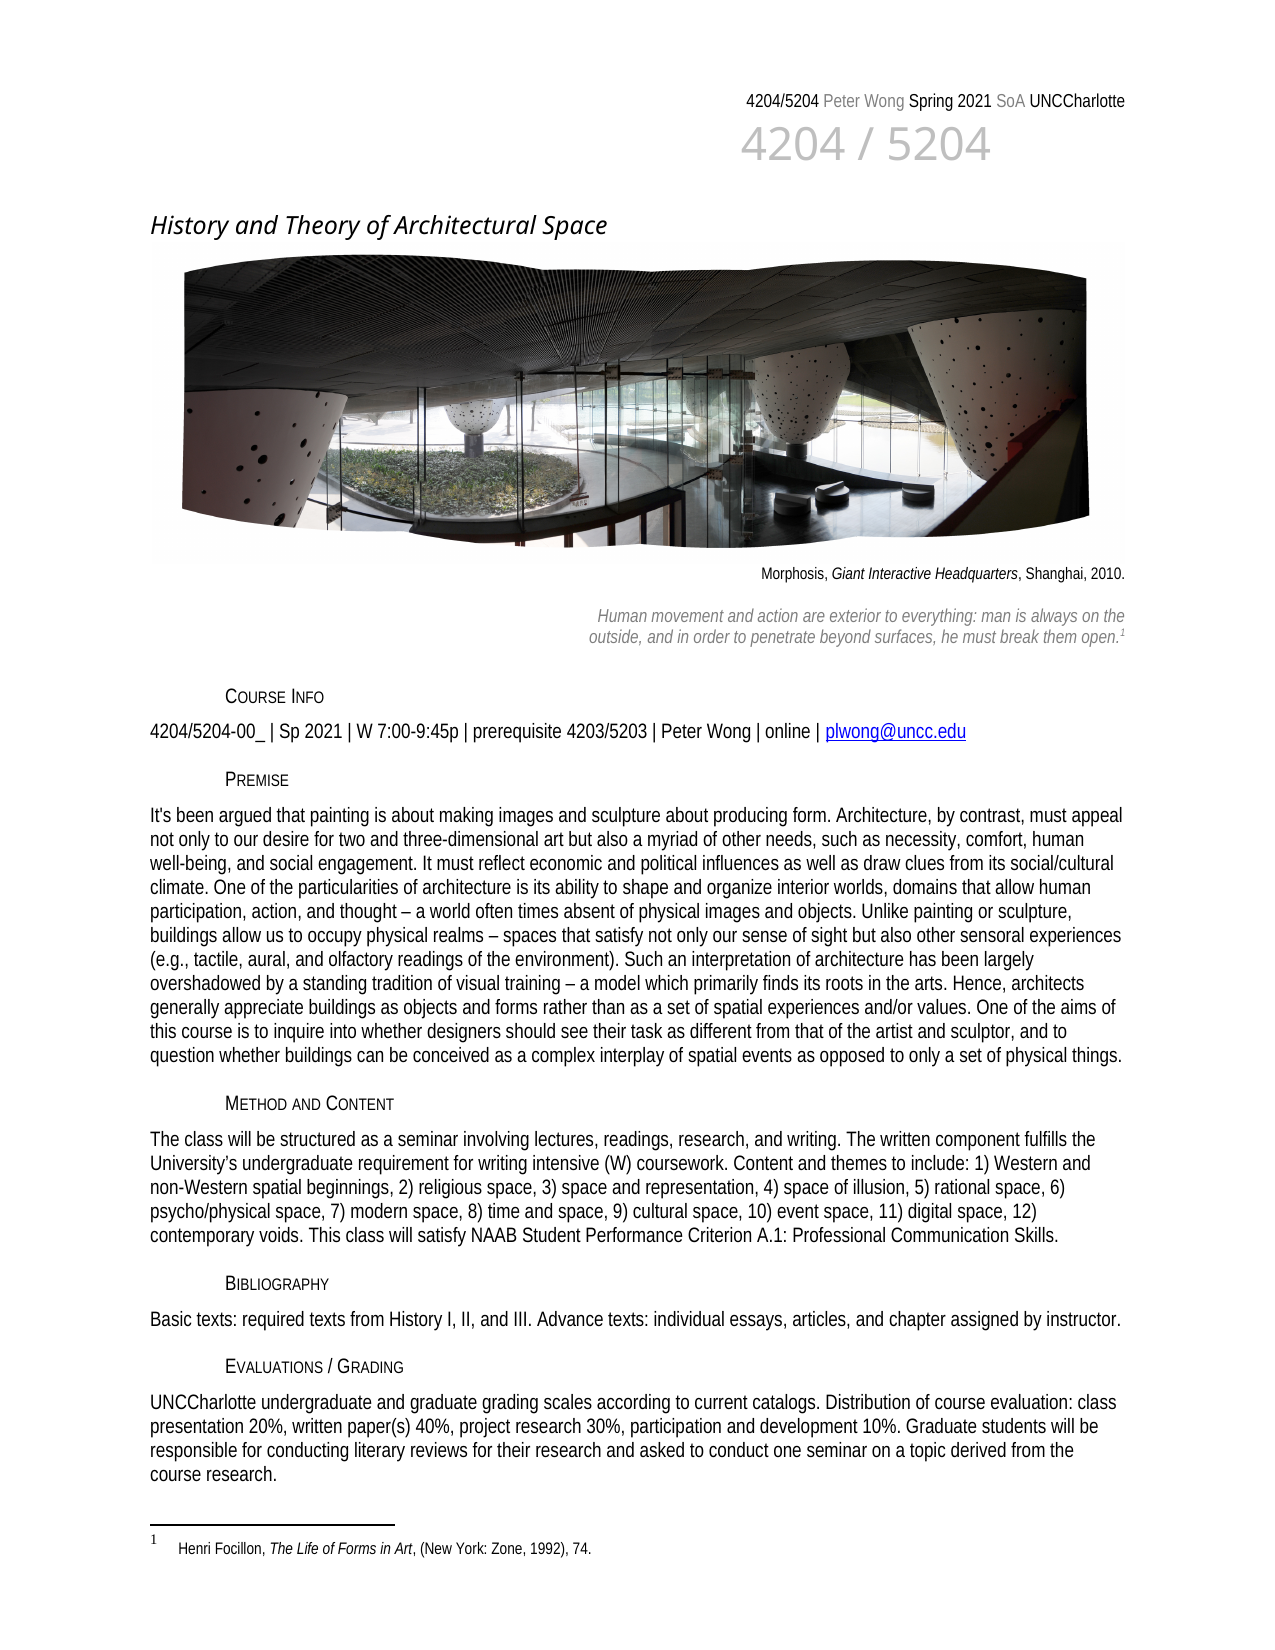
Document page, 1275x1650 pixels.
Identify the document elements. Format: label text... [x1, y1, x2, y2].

text The class will be structured as a seminar involving lectures, readings, research, and writing. The written component fulfills the University’s undergraduate requirement for writing intensive (W) coursework. Content and themes to include: 1) Western and non-Western spatial beginnings, 2) religious space, 3) space and representation, 4) space of illusion, 5) rational space, 6) psycho/physical space, 7) modern space, 8) time and space, 9) cultural space, 10) event space, 11) digital space, 12) contemporary voids. This class will satisfy NAAB Student Performance Criterion A.1: Professional Communication Skills. [150, 1127, 1125, 1247]
subtitle 4204 / 5204 [225, 112, 1125, 174]
text It's been argued that painting is about making images and sculpture about producing form. Architecture, by contrast, must appeal not only to our desire for two and three-dimensional art but also a myriad of other needs, such as necessity, comfort, human well-being, and social engagement. It must reflect economic and political influences as well as draw clues from its social/cultural climate. One of the particularities of architecture is its ability to shape and organize interior worlds, domains that allow human participation, action, and thought – a world often times absent of physical images and objects. Unlike painting or sculpture, buildings allow us to occupy physical realms – spaces that satisfy not only our sense of sight but also other sensoral experiences (e.g., tactile, aural, and olfactory readings of the environment). Such an interpretation of architecture has been largely overshadowed by a standing tradition of visual training – a model which primarily finds its roots in the arts. Hence, architects generally appreciate buildings as objects and forms rather than as a set of spatial experiences and/or values. One of the aims of this course is to inquire into whether designers should see their task as different from that of the artist and sculptor, and to question whether buildings can be conceived as a complex interplay of spatial events as opposed to only a set of physical things. [150, 803, 1125, 1067]
picture [151, 242, 1125, 564]
list Morphosis, Giant Interactive Headquarters, Shanghai, 2010. [150, 564, 1125, 583]
text 4204/5204 Peter Wong Spring 2021 SoA UNCCharlotte [150, 90, 1125, 112]
text Bibliography [225, 1271, 1125, 1294]
text Course Info [225, 683, 1125, 707]
text Human movement and action are exterior to everything: man is always on the outside, and in order to penetrate beyond surfaces, he must break them open. [544, 604, 1125, 648]
text Basic texts: required texts from History I, II, and III. Advance texts: individual essays, articles, and chapter assigned by instructor. [150, 1306, 1125, 1330]
text Method and Content [225, 1091, 1125, 1115]
text Evaluations / Grading [225, 1354, 1125, 1378]
list History and Theory of Architectural Space [150, 208, 1050, 242]
text Premise [225, 767, 1125, 791]
text UNCCharlotte undergraduate and graduate grading scales according to current catalogs. Distribution of course evaluation: class presentation 20%, written paper(s) 40%, project research 30%, participation and development 10%. Graduate students will be responsible for conducting literary reviews for their research and asked to conduct one seminar on a topic derived from the course research. [150, 1390, 1125, 1486]
text 4204/5204-00_ | Sp 2021 | W 7:00-9:45p | prerequisite 4203/5203 | Peter Wong | online | plwong@uncc.edu [150, 719, 1125, 743]
